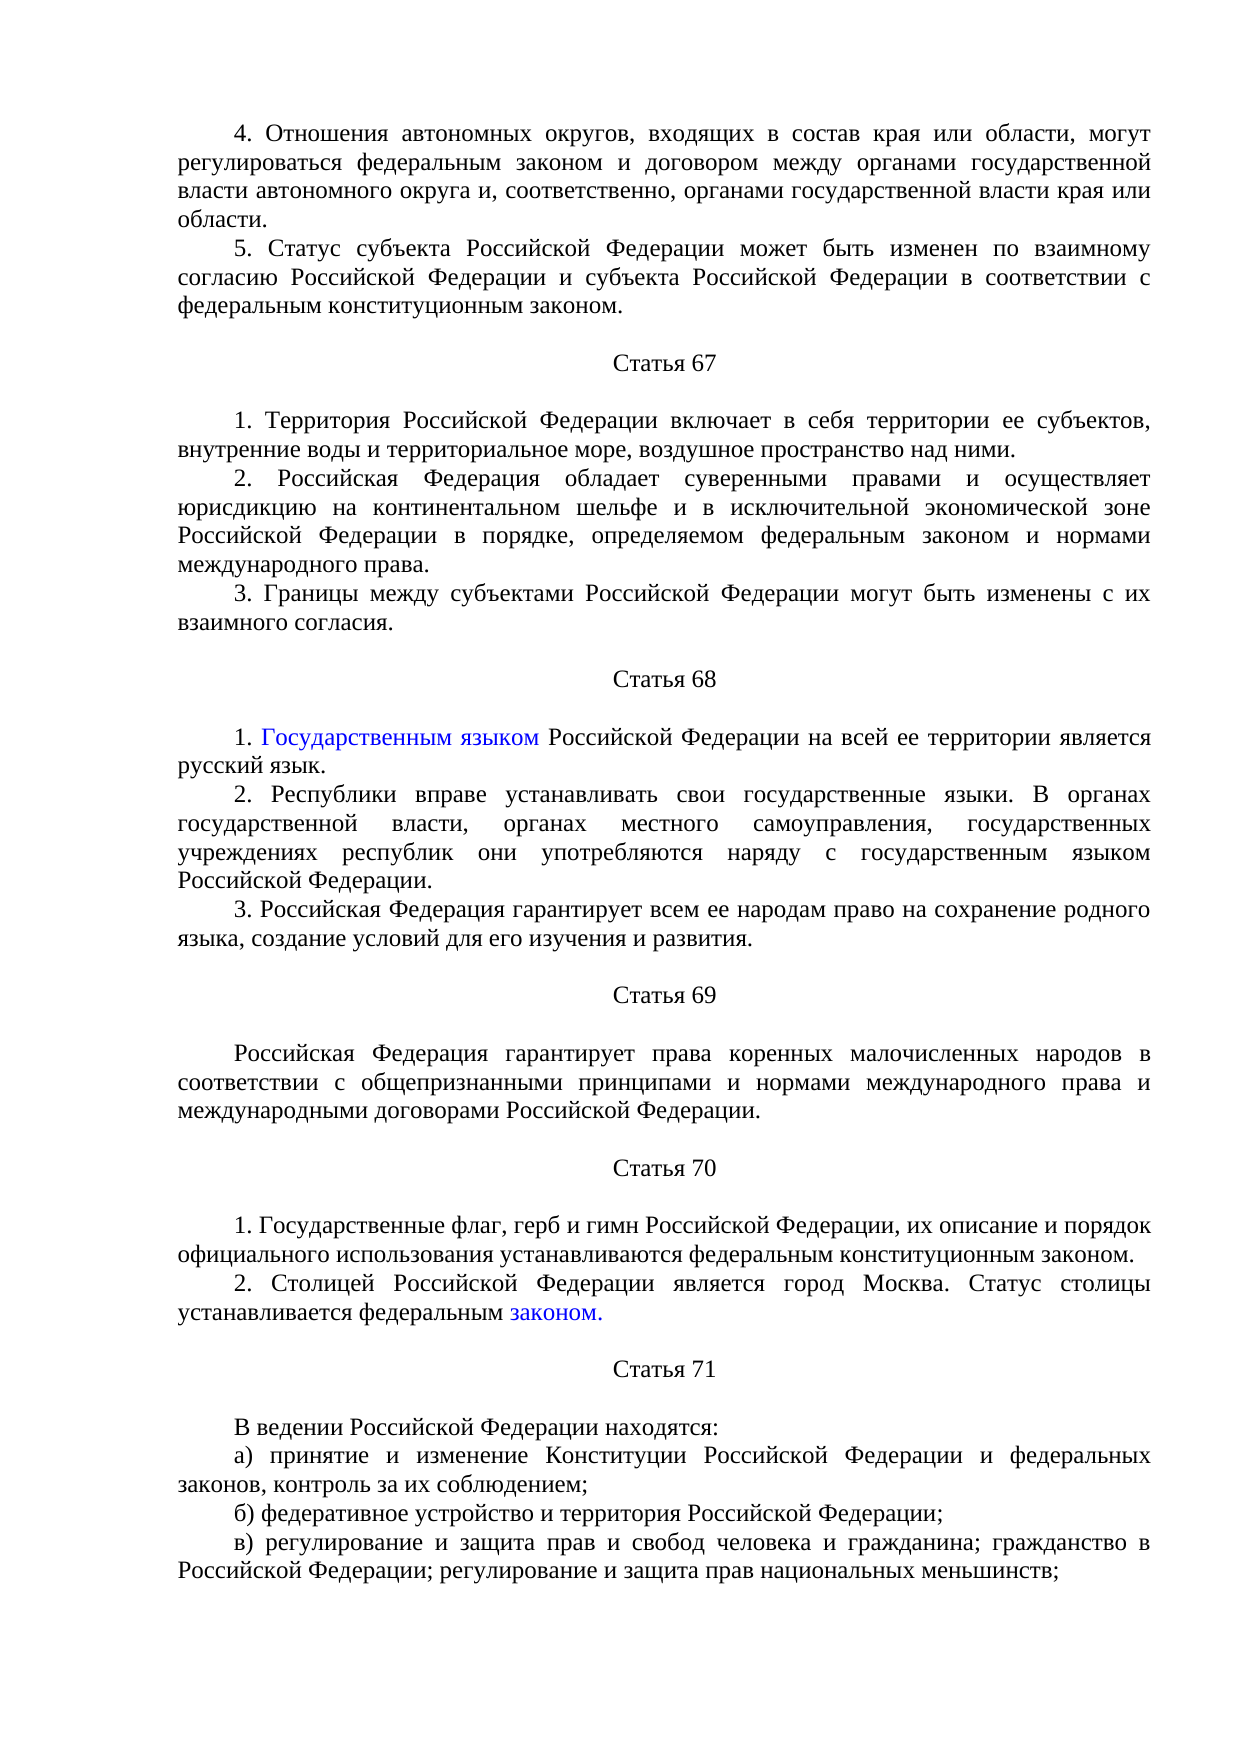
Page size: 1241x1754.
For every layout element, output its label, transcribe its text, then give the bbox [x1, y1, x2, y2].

text Российская Федерация гарантирует права коренных малочисленных народов в соответствии с общепризнанными принципами и нормами международного права и международными договорами Российской Федерации. [177, 1038, 1152, 1124]
text Статья 68 [177, 664, 1152, 693]
text 1. Территория Российской Федерации включает в себя территории ее субъектов, внутренние воды и территориальное море, воздушное пространство над ними. [177, 406, 1152, 463]
text б) федеративное устройство и территория Российской Федерации; [177, 1498, 1152, 1527]
text 4. Отношения автономных округов, входящих в состав края или области, могут регулироваться федеральным законом и договором между органами государственной власти автономного округа и, соответственно, органами государственной власти края или области. [177, 118, 1152, 233]
text в) регулирование и защита прав и свобод человека и гражданина; гражданство в Российской Федерации; регулирование и защита прав национальных меньшинств; [177, 1527, 1152, 1584]
text 2. Столицей Российской Федерации является город Москва. Статус столицы устанавливается федеральным законом. [177, 1268, 1152, 1326]
text В ведении Российской Федерации находятся: [177, 1412, 1152, 1441]
text а) принятие и изменение Конституции Российской Федерации и федеральных законов, контроль за их соблюдением; [177, 1441, 1152, 1498]
text 1. Государственным языком Российской Федерации на всей ее территории является русский язык. [177, 722, 1152, 779]
text 3. Российская Федерация гарантирует всем ее народам право на сохранение родного языка, создание условий для его изучения и развития. [177, 894, 1152, 952]
text 5. Статус субъекта Российской Федерации может быть изменен по взаимному согласию Российской Федерации и субъекта Российской Федерации в соответствии с федеральным конституционным законом. [177, 233, 1152, 319]
text 2. Российская Федерация обладает суверенными правами и осуществляет юрисдикцию на континентальном шельфе и в исключительной экономической зоне Российской Федерации в порядке, определяемом федеральным законом и нормами международного права. [177, 463, 1152, 578]
text 2. Республики вправе устанавливать свои государственные языки. В органах государственной власти, органах местного самоуправления, государственных учреждениях республик они употребляются наряду с государственным языком Российской Федерации. [177, 779, 1152, 894]
text 1. Государственные флаг, герб и гимн Российской Федерации, их описание и порядок официального использования устанавливаются федеральным конституционным законом. [177, 1211, 1152, 1268]
text Статья 69 [177, 981, 1152, 1009]
text Статья 70 [177, 1153, 1152, 1182]
text 3. Границы между субъектами Российской Федерации могут быть изменены с их взаимного согласия. [177, 578, 1152, 636]
text Статья 71 [177, 1354, 1152, 1383]
text Статья 67 [177, 348, 1152, 377]
